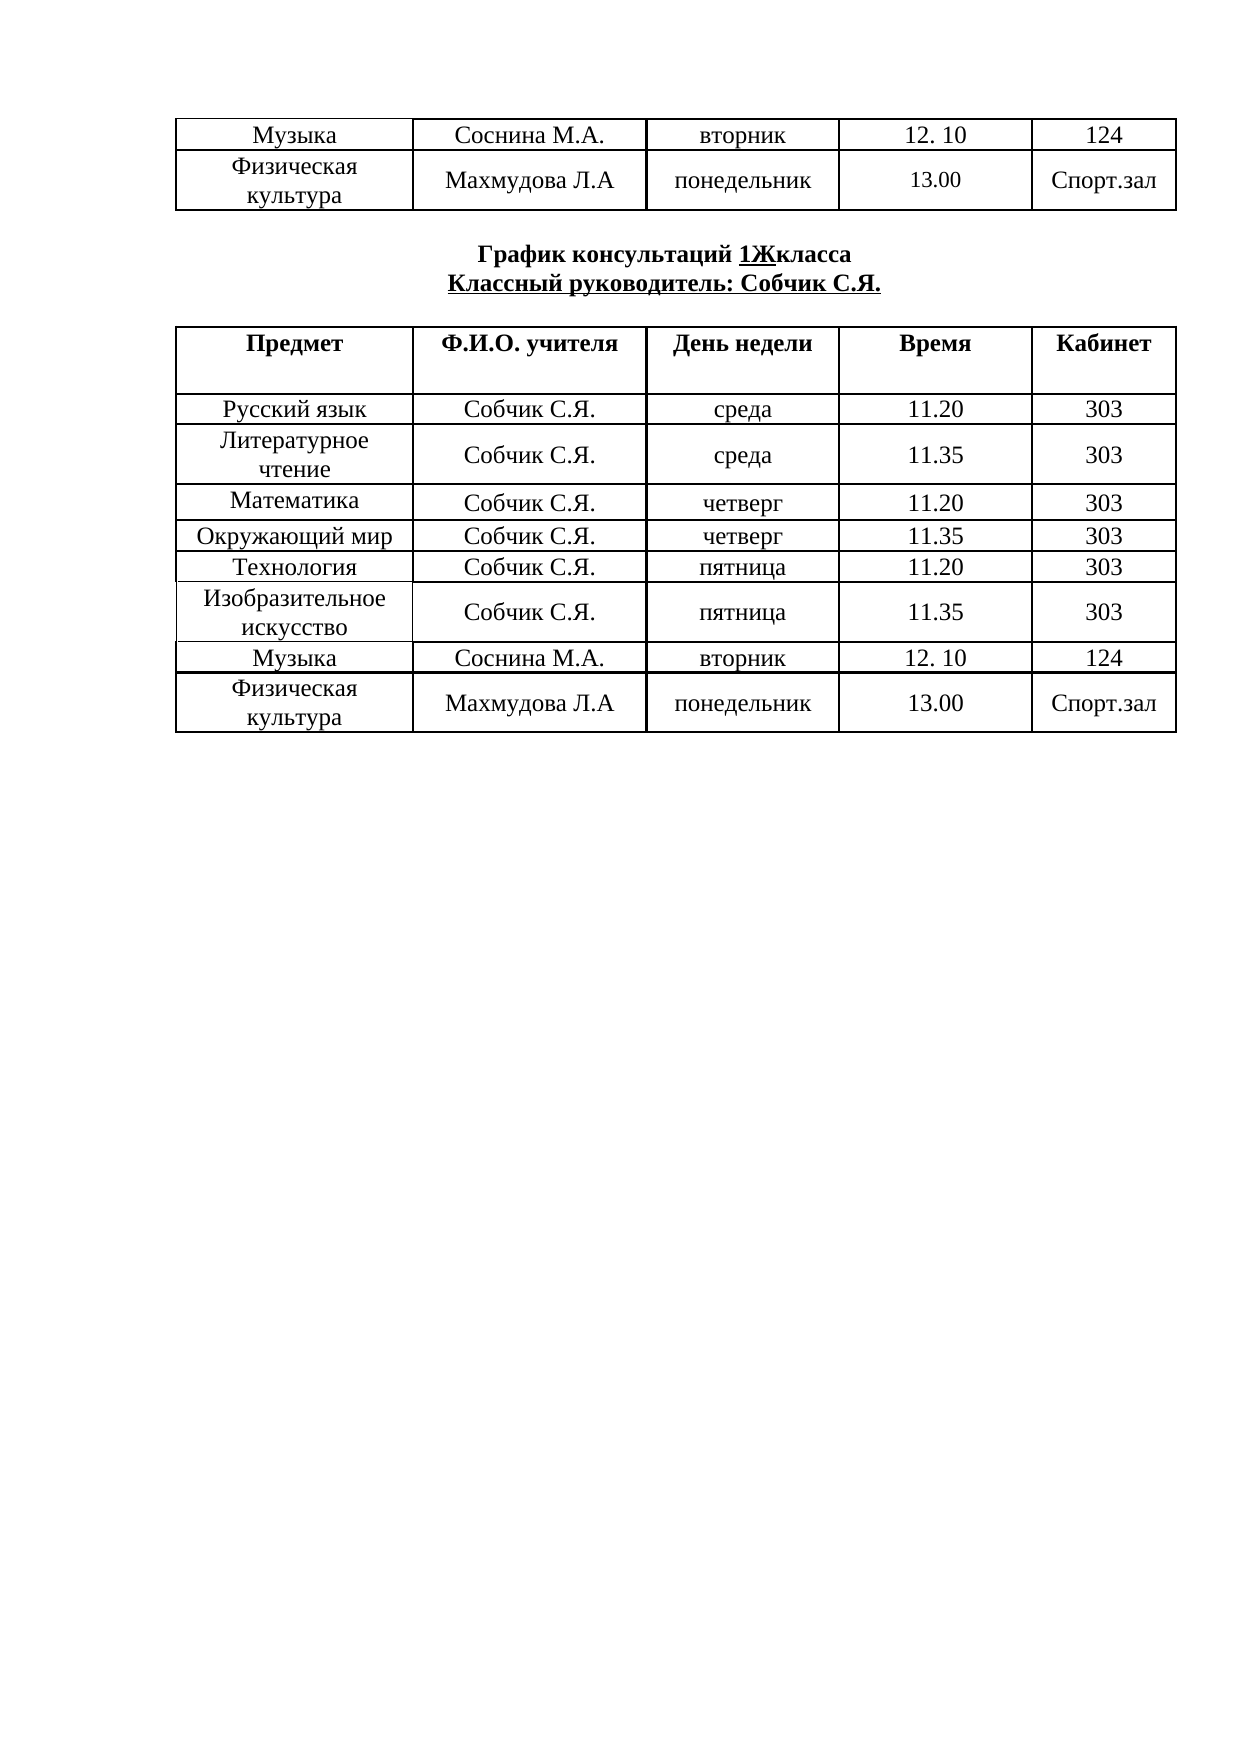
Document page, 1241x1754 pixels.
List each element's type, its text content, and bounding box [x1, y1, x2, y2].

table_cell Собчик С.Я. [414, 521, 645, 550]
table_cell Физическая культура [177, 151, 412, 208]
table_cell 303 [1033, 583, 1175, 641]
table_cell Собчик С.Я. [414, 485, 645, 519]
table_cell среда [648, 395, 838, 423]
table_cell 13.00 [840, 674, 1031, 731]
table_cell 11.20 [840, 552, 1031, 581]
table_cell четверг [648, 485, 838, 519]
table_cell 11.35 [840, 583, 1031, 641]
table_cell 303 [1033, 521, 1175, 550]
table_cell Физическая культура [177, 674, 412, 731]
table_cell 303 [1033, 485, 1175, 519]
table_header Предмет [177, 328, 412, 392]
table_header Время [840, 328, 1031, 392]
table_cell Технология [177, 552, 412, 581]
table_header Ф.И.О. учителя [414, 328, 645, 392]
table_cell 11.35 [840, 521, 1031, 550]
table_cell пятница [648, 552, 838, 581]
table_cell Собчик С.Я. [414, 552, 645, 581]
table_cell Махмудова Л.А [414, 151, 645, 208]
text График консультаций 1Жкласса [177, 239, 1152, 268]
table_cell Окружающий мир [177, 521, 412, 550]
table_cell 303 [1033, 552, 1175, 581]
table_cell Литературное чтение [177, 425, 412, 483]
table_header День недели [648, 328, 838, 392]
table_cell Музыка [177, 642, 412, 671]
table_cell 13.00 [840, 151, 1031, 208]
table_cell 303 [1033, 425, 1175, 483]
table_cell пятница [648, 583, 838, 641]
table_cell Русский язык [177, 395, 412, 423]
table_cell Изобразительное искусство [177, 582, 412, 641]
table_cell среда [648, 425, 838, 483]
table_cell Махмудова Л.А [414, 674, 645, 731]
table_cell Музыка [177, 119, 412, 149]
table_cell Соснина М.А. [414, 643, 645, 671]
table_cell Собчик С.Я. [413, 583, 645, 641]
table_cell 124 [1033, 120, 1175, 149]
table_header Кабинет [1033, 328, 1175, 392]
table_cell Собчик С.Я. [414, 395, 645, 423]
table_cell Математика [177, 485, 412, 519]
table_cell 124 [1033, 643, 1175, 671]
table_cell 12. 10 [840, 643, 1031, 671]
table_cell Спорт.зал [1033, 674, 1175, 731]
table_cell 11.20 [840, 485, 1031, 519]
table_cell вторник [648, 643, 838, 671]
table_cell четверг [648, 521, 838, 550]
table_cell 11.20 [840, 395, 1031, 423]
table_cell Собчик С.Я. [414, 425, 645, 483]
table_cell 11.35 [840, 425, 1031, 483]
table_cell понедельник [648, 674, 838, 731]
table_cell вторник [648, 120, 838, 149]
table_cell 12. 10 [840, 120, 1031, 149]
table_cell Соснина М.А. [414, 120, 645, 149]
text Классный руководитель: Собчик С.Я. [177, 268, 1152, 297]
table_cell понедельник [648, 151, 838, 208]
table_cell 303 [1033, 395, 1175, 423]
table_cell Спорт.зал [1033, 151, 1175, 208]
